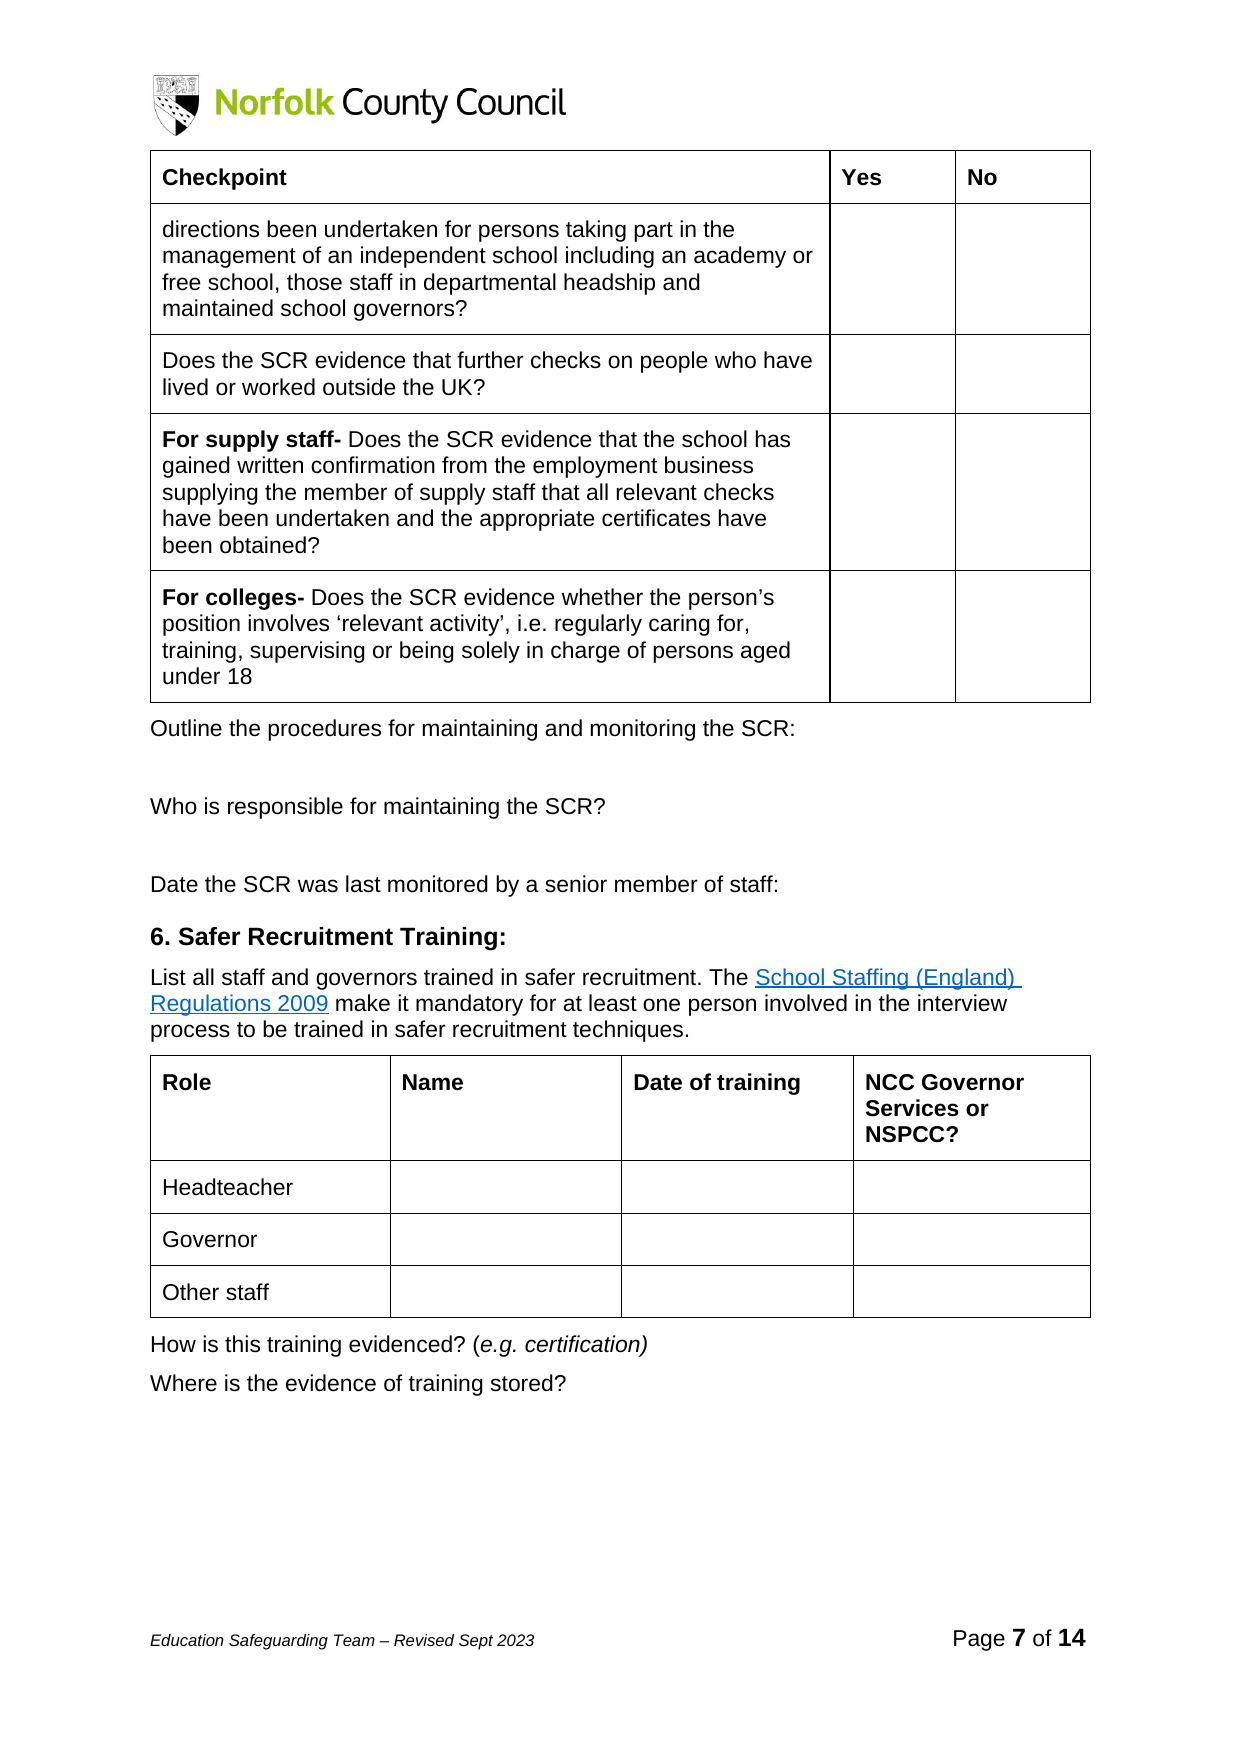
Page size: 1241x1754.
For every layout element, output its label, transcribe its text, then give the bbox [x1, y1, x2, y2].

table_cell [854, 1266, 1090, 1317]
table_cell Other staff [151, 1266, 390, 1317]
table_cell [831, 335, 955, 413]
table_header Role [151, 1056, 390, 1160]
table_cell [622, 1161, 853, 1212]
table_cell Headteacher [151, 1161, 390, 1212]
table_cell [391, 1161, 621, 1212]
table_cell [151, 204, 829, 334]
table_cell [956, 414, 1090, 570]
text List all staff and governors trained in safer recruitment. The School Staffing (England) Regulations 2009 make it mandatory for at least one person involved in the interview process to be trained in safer recruitment techniques. [150, 963, 1090, 1042]
table_header No [956, 151, 1090, 202]
table_cell [831, 204, 955, 334]
text Where is the evidence of training stored? [150, 1370, 1090, 1396]
table_cell [622, 1214, 853, 1265]
table_cell [831, 571, 955, 702]
table_header Date of training [622, 1056, 853, 1160]
table_cell Governor [151, 1214, 390, 1265]
table_cell [956, 204, 1090, 334]
table_header Checkpoint [151, 151, 829, 202]
table_header Yes [831, 151, 955, 202]
text How is this training evidenced? (e.g. certification) [150, 1331, 1090, 1357]
table_cell For colleges- Does the SCR evidence whether the person’s position involves ‘relevant activity’, i.e. regularly caring for, training, supervising or being solely in charge of persons aged under 18 [151, 571, 829, 702]
table_cell [391, 1266, 621, 1317]
table_cell For supply staff- Does the SCR evidence that the school has gained written confirmation from the employment business supplying the member of supply staff that all relevant checks have been undertaken and the appropriate certificates have been obtained? [151, 414, 829, 570]
text Who is responsible for maintaining the SCR? [150, 793, 1090, 819]
table_header Name [391, 1056, 621, 1160]
table_cell [622, 1266, 853, 1317]
table_cell [956, 571, 1090, 702]
table_cell [831, 414, 955, 570]
table_cell [391, 1214, 621, 1265]
text Date the SCR was last monitored by a senior member of staff: [150, 871, 1090, 897]
list Safer Recruitment Training: [150, 922, 1090, 951]
text Outline the procedures for maintaining and monitoring the SCR: [150, 715, 1090, 742]
table_cell [854, 1214, 1090, 1265]
picture [150, 73, 569, 137]
table_cell [854, 1161, 1090, 1212]
table_cell Does the SCR evidence that further checks on people who have lived or worked outside the UK? [151, 335, 829, 413]
table_cell [956, 335, 1090, 413]
table_header NCC Governor Services or NSPCC? [854, 1056, 1090, 1160]
